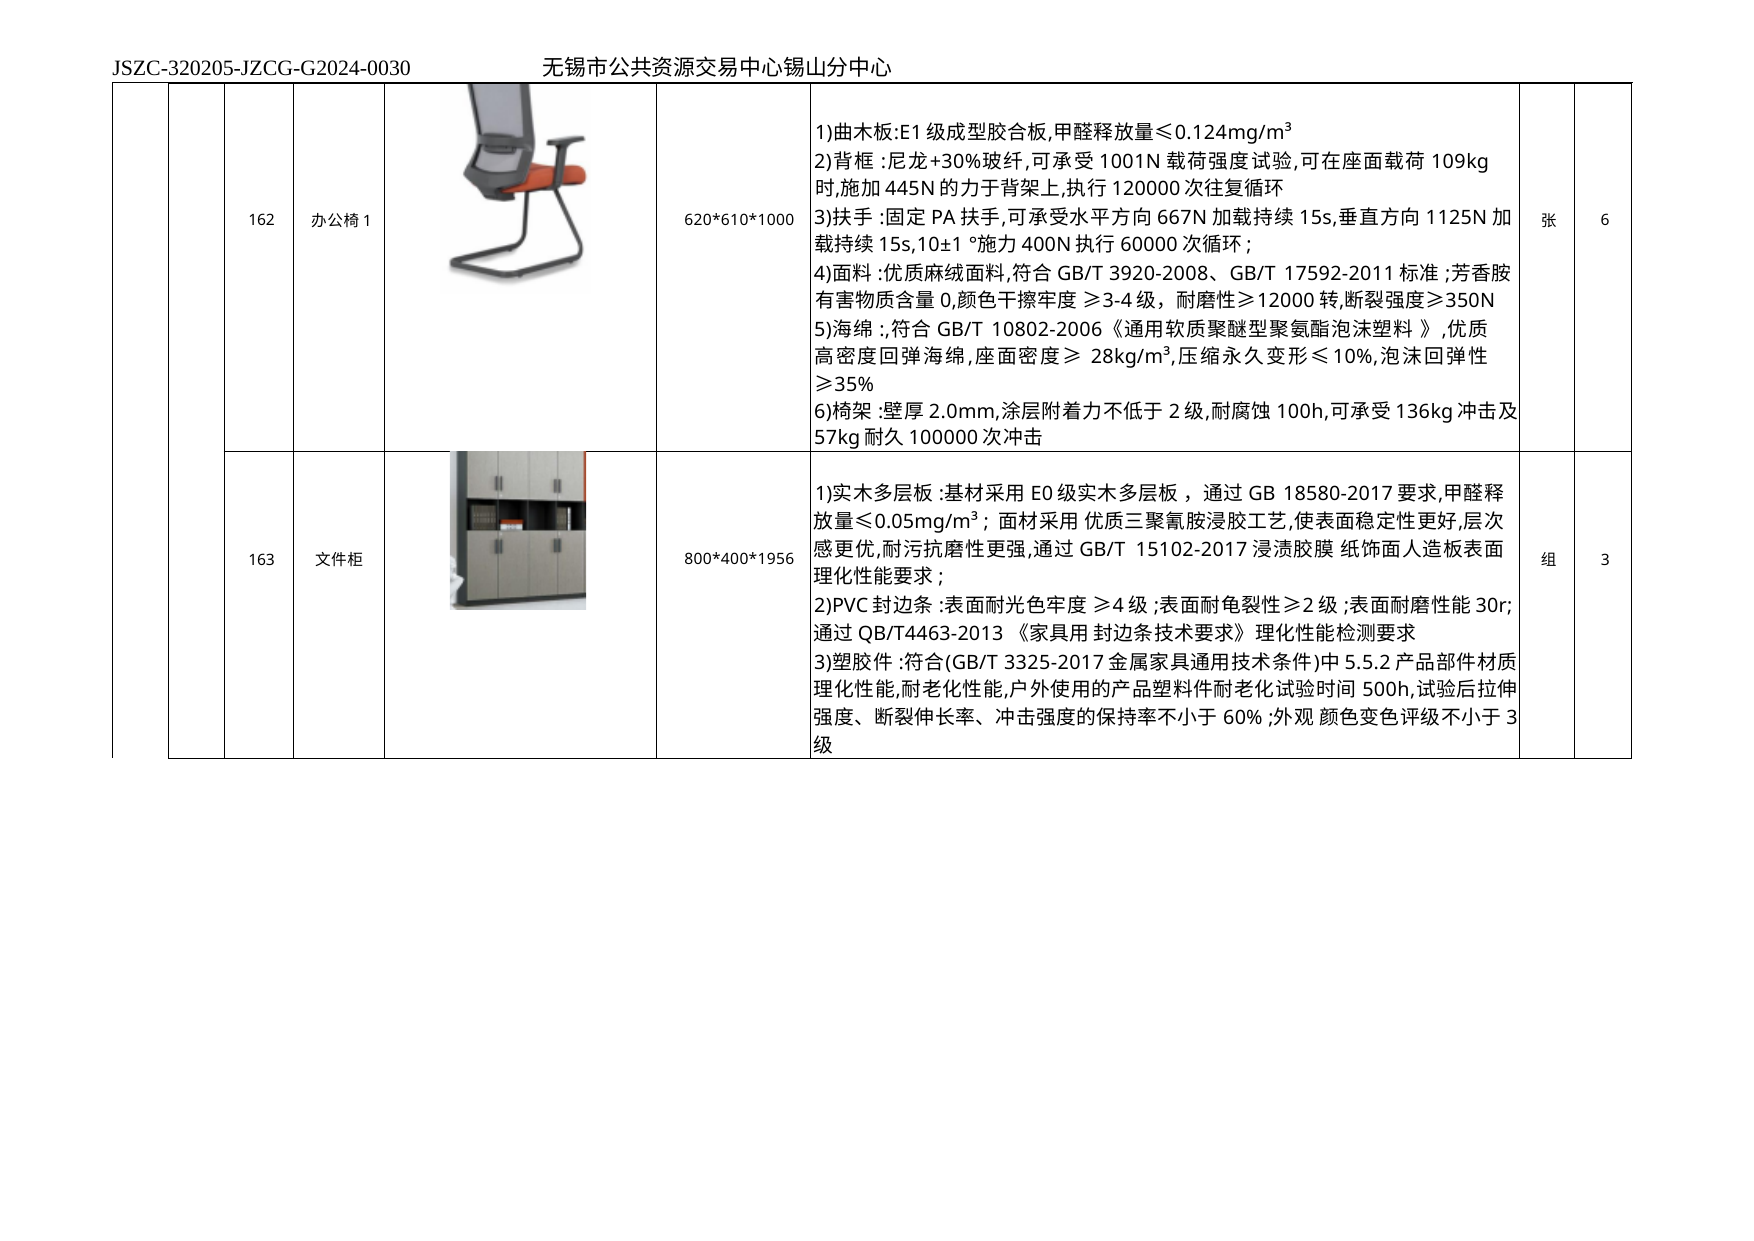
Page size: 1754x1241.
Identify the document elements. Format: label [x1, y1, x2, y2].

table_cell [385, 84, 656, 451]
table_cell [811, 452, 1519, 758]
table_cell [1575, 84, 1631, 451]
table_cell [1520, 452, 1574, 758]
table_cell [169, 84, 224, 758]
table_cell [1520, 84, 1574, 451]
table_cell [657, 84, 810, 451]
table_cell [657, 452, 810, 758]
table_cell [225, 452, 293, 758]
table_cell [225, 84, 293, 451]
picture [440, 84, 592, 294]
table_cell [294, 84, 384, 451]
picture [449, 451, 587, 610]
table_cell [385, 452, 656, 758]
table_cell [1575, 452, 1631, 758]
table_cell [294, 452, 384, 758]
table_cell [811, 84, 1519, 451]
